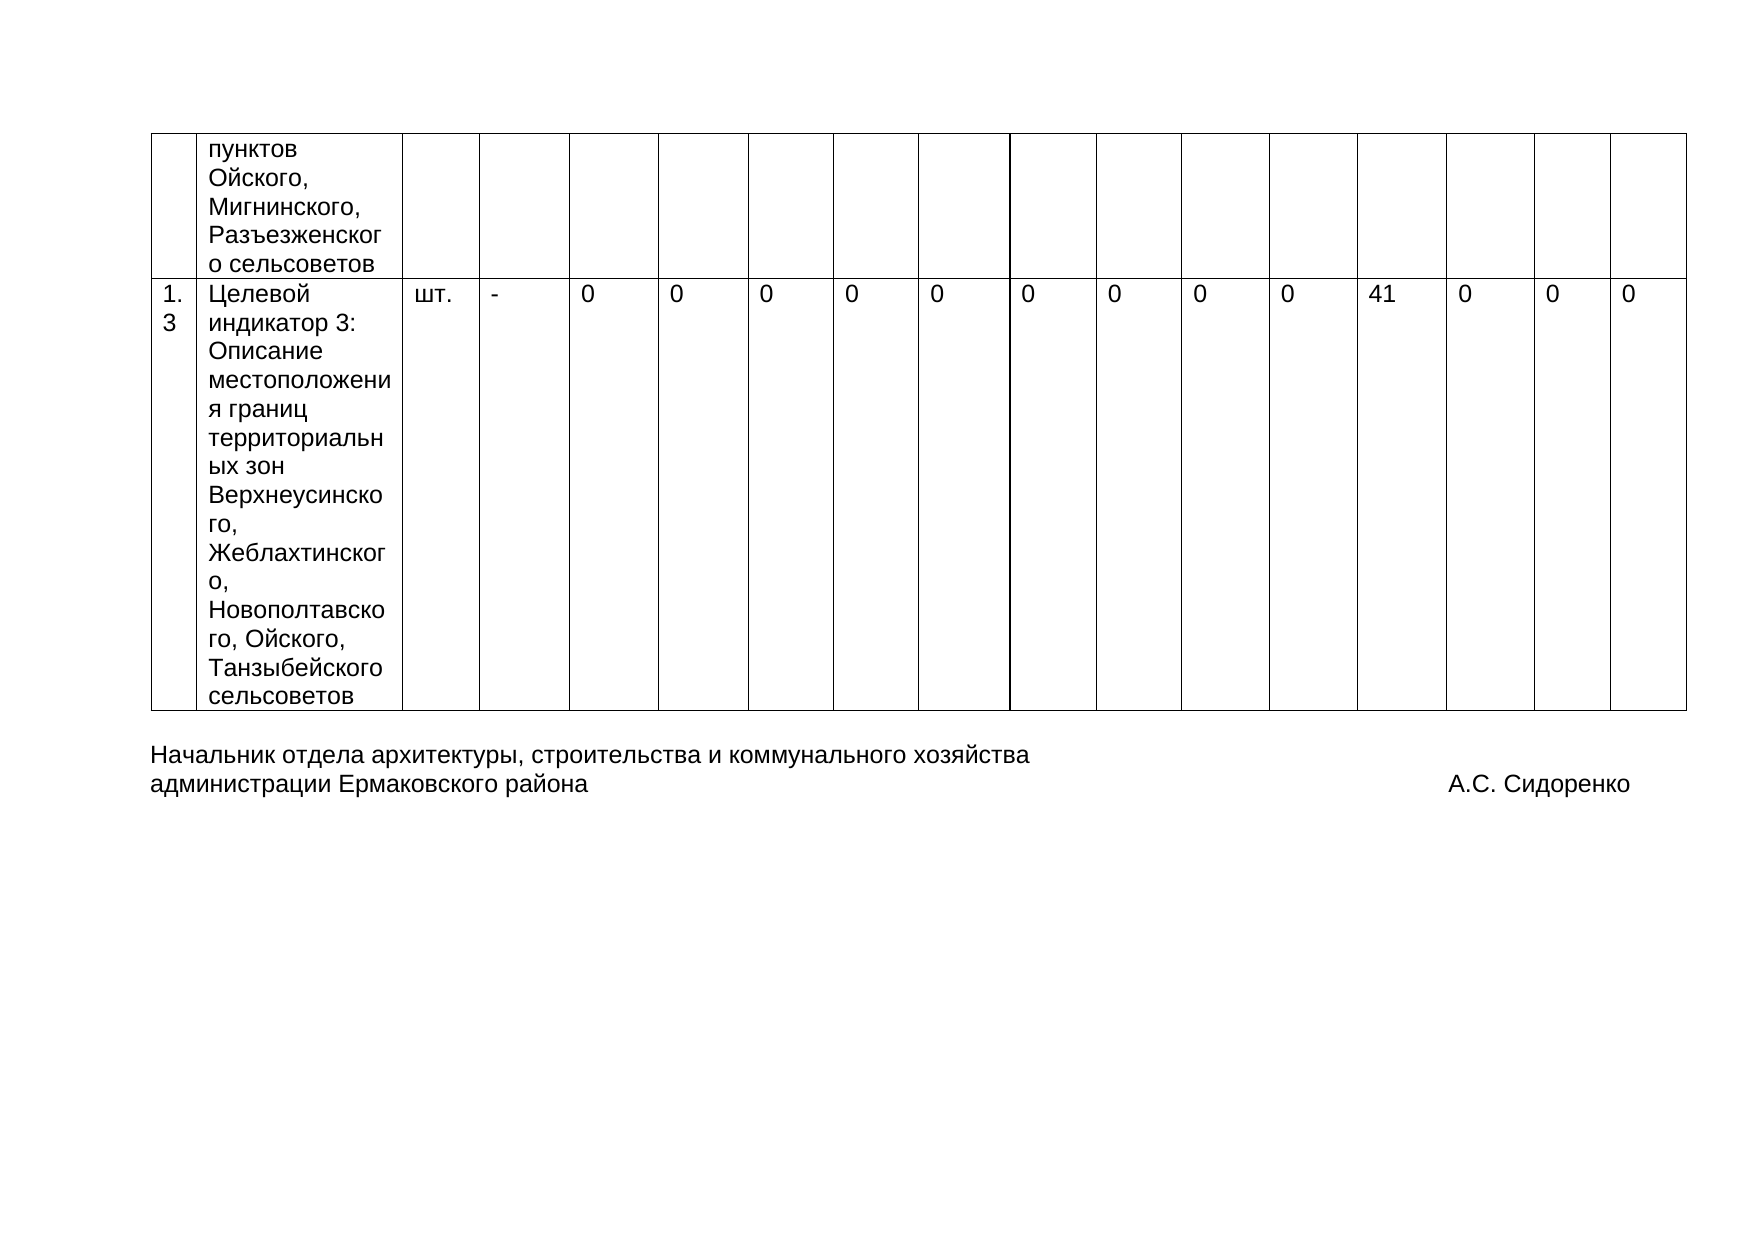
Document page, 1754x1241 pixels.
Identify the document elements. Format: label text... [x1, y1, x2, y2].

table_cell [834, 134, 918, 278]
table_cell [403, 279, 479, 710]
text Начальник отдела архитектуры, строительства и коммунального хозяйства [150, 740, 1651, 768]
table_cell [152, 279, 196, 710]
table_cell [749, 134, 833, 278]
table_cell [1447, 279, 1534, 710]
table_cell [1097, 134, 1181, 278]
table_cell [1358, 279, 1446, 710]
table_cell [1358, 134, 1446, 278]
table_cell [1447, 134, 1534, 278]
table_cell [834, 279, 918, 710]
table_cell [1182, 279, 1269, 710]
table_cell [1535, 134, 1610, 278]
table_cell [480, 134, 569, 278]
text администрации Ермаковского района А.С. Сидоренко [150, 768, 1651, 797]
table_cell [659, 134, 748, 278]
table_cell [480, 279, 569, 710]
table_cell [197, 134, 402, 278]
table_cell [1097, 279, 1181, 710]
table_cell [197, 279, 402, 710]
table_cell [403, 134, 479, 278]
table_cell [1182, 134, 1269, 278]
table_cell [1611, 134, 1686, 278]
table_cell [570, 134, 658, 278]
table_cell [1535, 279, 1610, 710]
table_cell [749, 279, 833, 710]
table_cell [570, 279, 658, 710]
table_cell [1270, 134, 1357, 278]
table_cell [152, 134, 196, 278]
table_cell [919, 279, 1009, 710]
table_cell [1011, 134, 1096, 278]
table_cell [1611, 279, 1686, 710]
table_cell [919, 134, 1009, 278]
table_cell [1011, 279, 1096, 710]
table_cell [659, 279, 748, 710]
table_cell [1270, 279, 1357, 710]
